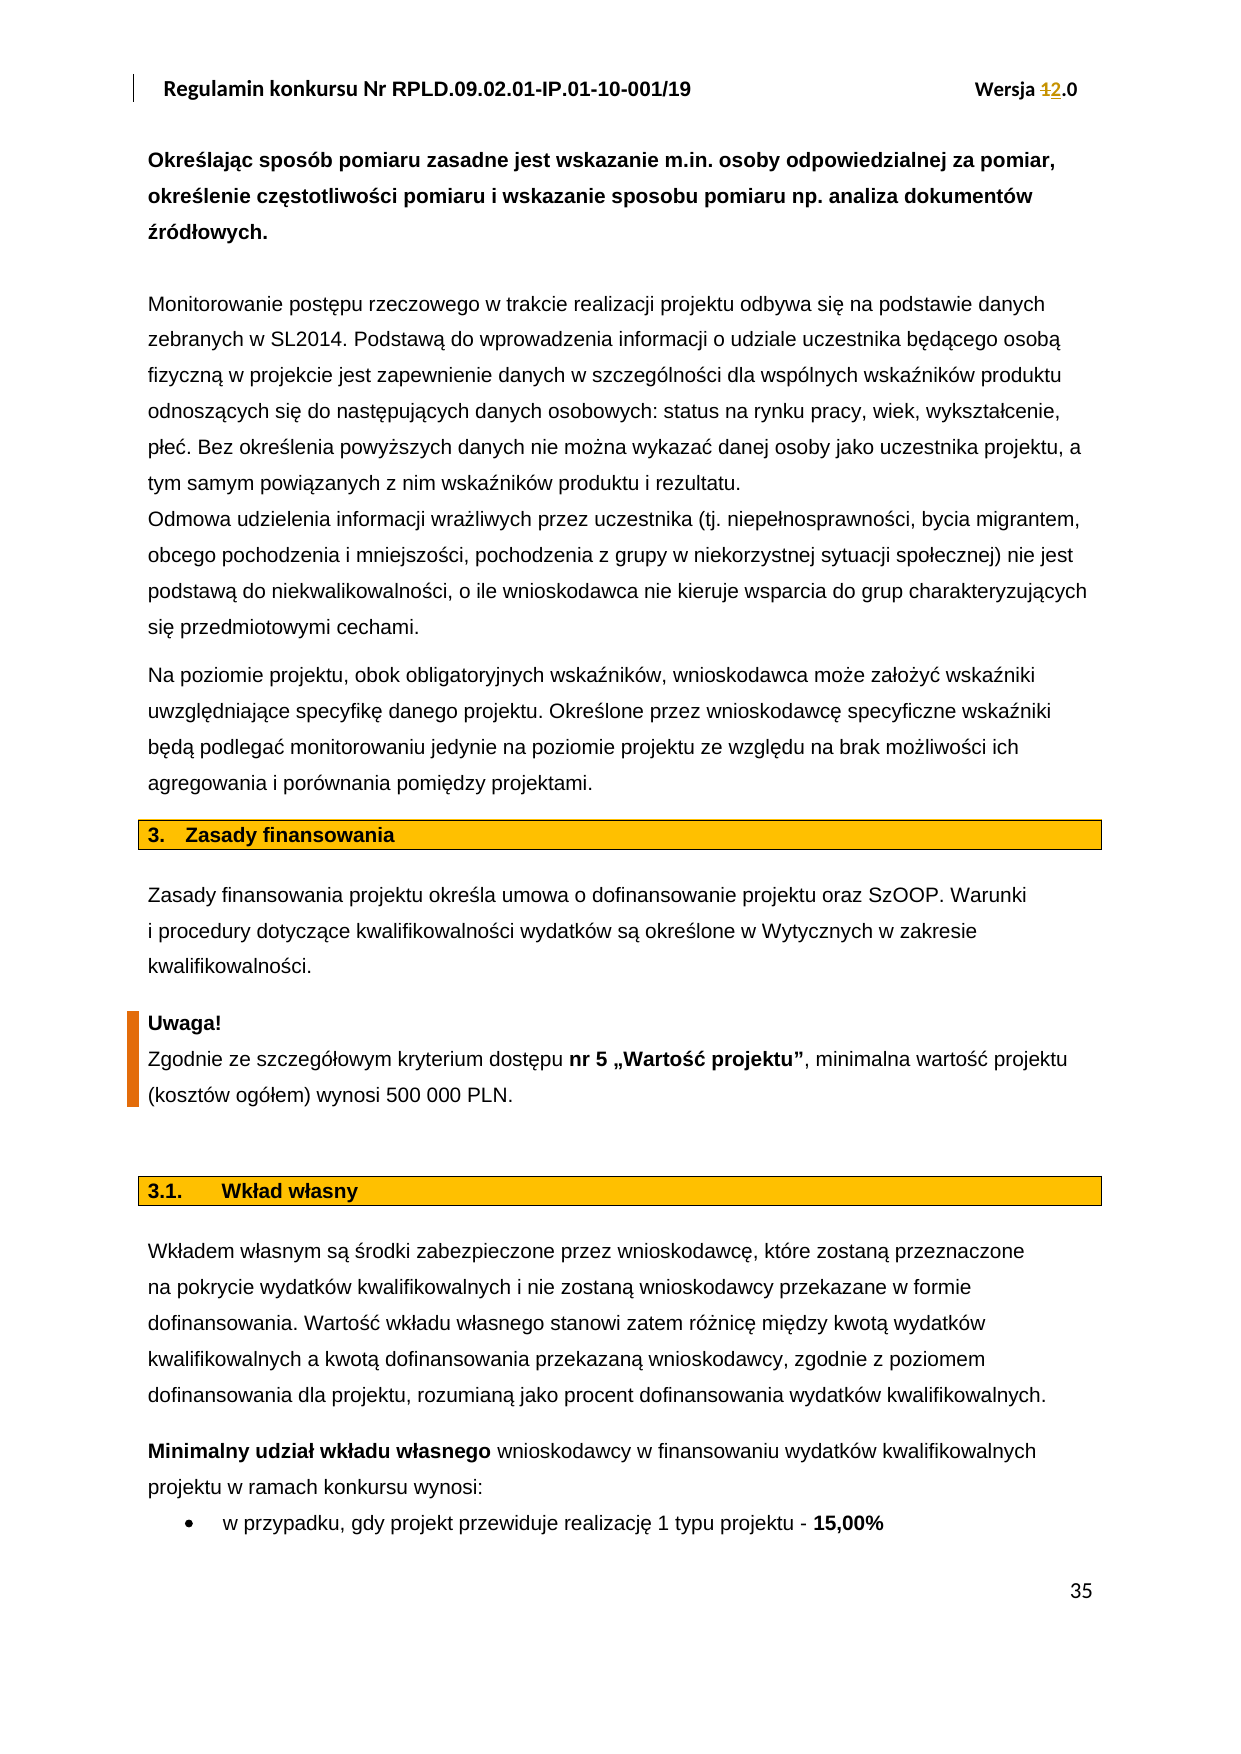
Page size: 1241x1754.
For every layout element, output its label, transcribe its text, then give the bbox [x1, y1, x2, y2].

text Uwaga! [139, 1011, 1093, 1035]
list Zasady finansowania [139, 821, 1101, 849]
text Zasady finansowania projektu określa umowa o dofinansowanie projektu oraz SzOOP. Warunki i procedury dotyczące kwalifikowalności wydatków są określone w Wytycznych w zakresie kwalifikowalności. [148, 882, 1093, 978]
text Określając sposób pomiaru zasadne jest wskazanie m.in. osoby odpowiedzialnej za pomiar, określenie częstotliwości pomiaru i wskazanie sposobu pomiaru np. analiza dokumentów źródłowych. [148, 148, 1093, 243]
text Odmowa udzielenia informacji wrażliwych przez uczestnika (tj. niepełnosprawności, bycia migrantem, obcego pochodzenia i mniejszości, pochodzenia z grupy w niekorzystnej sytuacji społecznej) nie jest podstawą do niekwalikowalności, o ile wnioskodawca nie kieruje wsparcia do grup charakteryzujących się przedmiotowymi cechami. [148, 507, 1093, 639]
text Na poziomie projektu, obok obligatoryjnych wskaźników, wnioskodawca może założyć wskaźniki uwzględniające specyfikę danego projektu. Określone przez wnioskodawcę specyficzne wskaźniki będą podlegać monitorowaniu jedynie na poziomie projektu ze względu na brak możliwości ich agregowania i porównania pomiędzy projektami. [148, 663, 1093, 795]
text Zgodnie ze szczegółowym kryterium dostępu nr 5 „Wartość projektu”, minimalna wartość projektu (kosztów ogółem) wynosi 500 000 PLN. [139, 1047, 1093, 1107]
text Wkładem własnym są środki zabezpieczone przez wnioskodawcę, które zostaną przeznaczone na pokrycie wydatków kwalifikowalnych i nie zostaną wnioskodawcy przekazane w formie dofinansowania. Wartość wkładu własnego stanowi zatem różnicę między kwotą wydatków kwalifikowalnych a kwotą dofinansowania przekazaną wnioskodawcy, zgodnie z poziomem dofinansowania dla projektu, rozumianą jako procent dofinansowania wydatków kwalifikowalnych. [148, 1239, 1093, 1406]
text Minimalny udział wkładu własnego wnioskodawcy w finansowaniu wydatków kwalifikowalnych projektu w ramach konkursu wynosi: [148, 1439, 1081, 1499]
list w przypadku, gdy projekt przewiduje realizację 1 typu projektu - 15,00% [185, 1511, 1093, 1535]
text Monitorowanie postępu rzeczowego w trakcie realizacji projektu odbywa się na podstawie danych zebranych w SL2014. Podstawą do wprowadzenia informacji o udziale uczestnika będącego osobą fizyczną w projekcie jest zapewnienie danych w szczególności dla wspólnych wskaźników produktu odnoszących się do następujących danych osobowych: status na rynku pracy, wiek, wykształcenie, płeć. Bez określenia powyższych danych nie można wykazać danej osoby jako uczestnika projektu, a tym samym powiązanych z nim wskaźników produktu i rezultatu. [148, 291, 1093, 495]
list Wkład własny [139, 1177, 1101, 1205]
